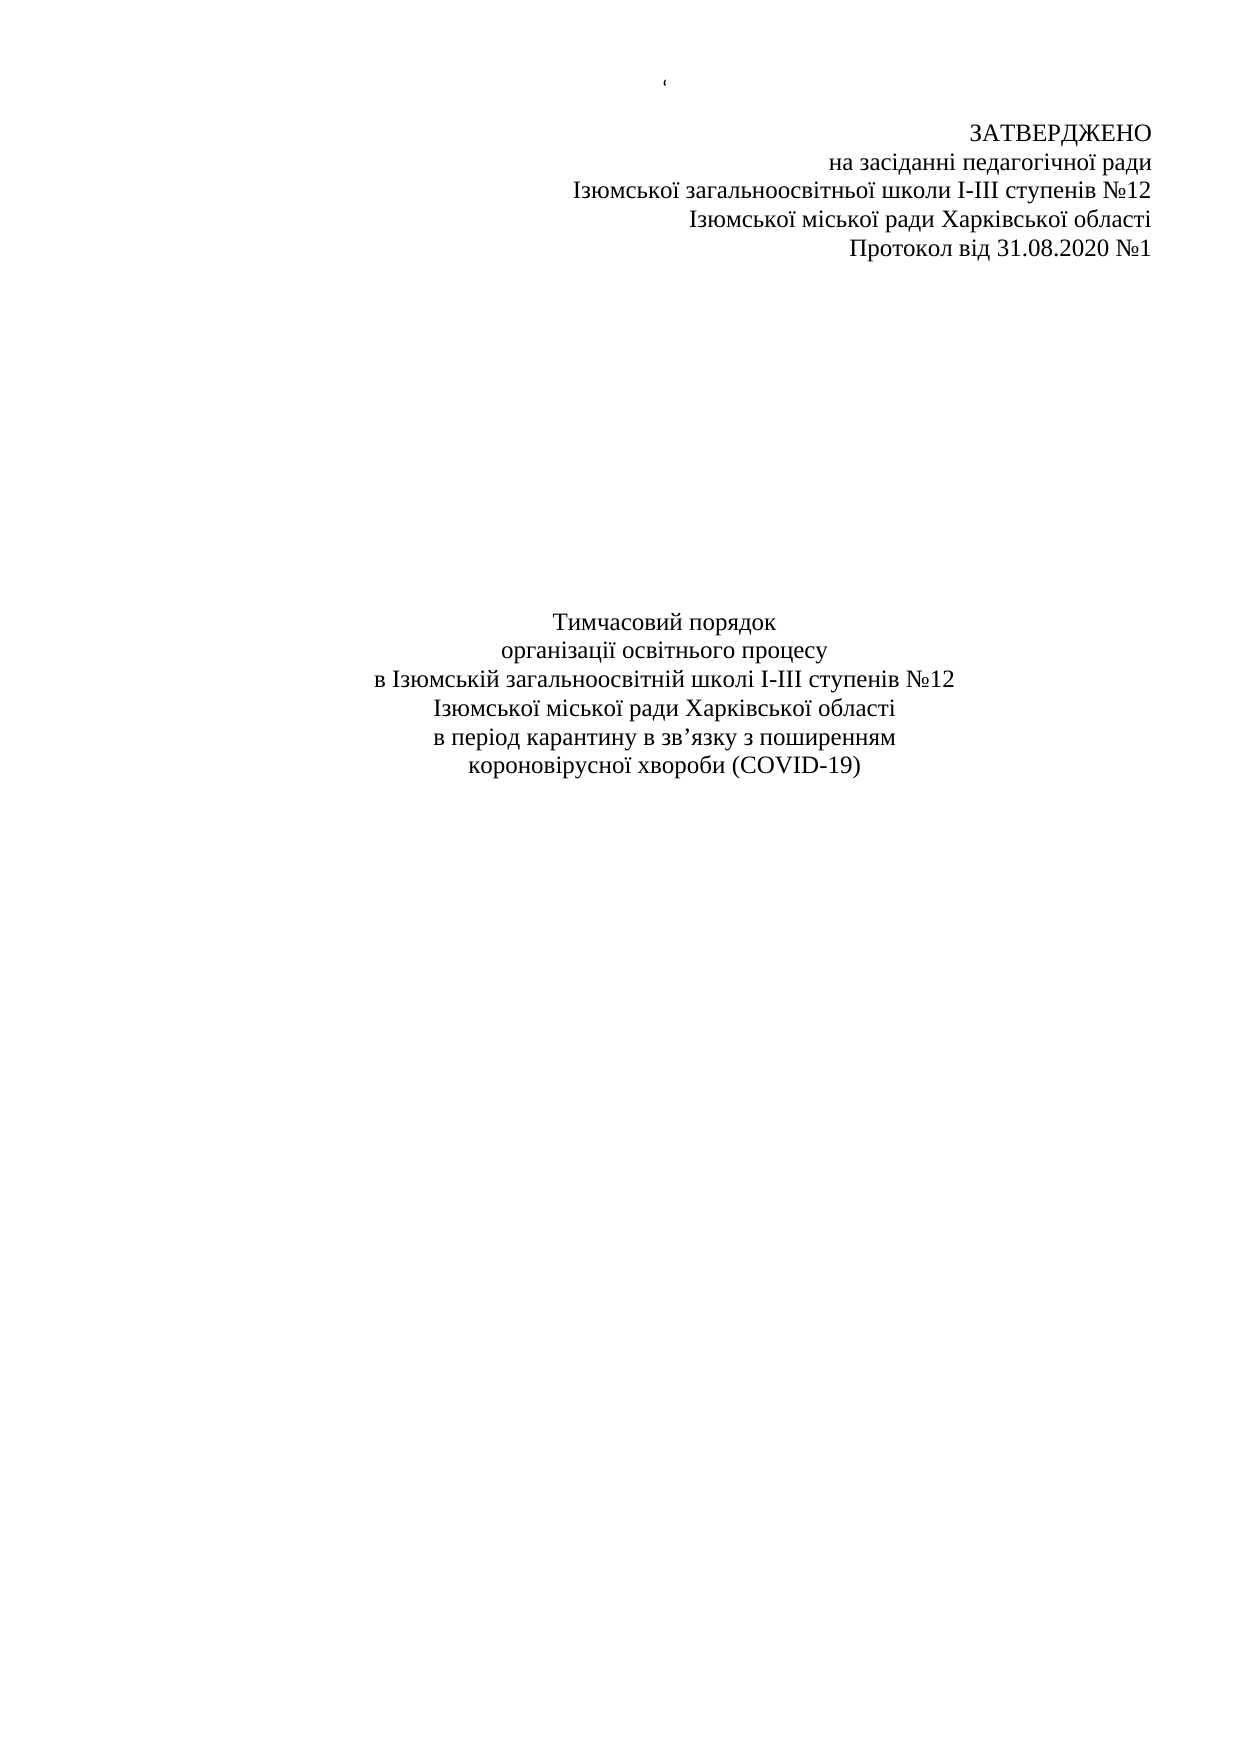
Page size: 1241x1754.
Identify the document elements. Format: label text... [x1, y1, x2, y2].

text в період карантину в зв’язку з поширенням [177, 722, 1152, 751]
text організації освітнього процесу [177, 636, 1152, 664]
text Протокол від 31.08.2020 №1 [177, 233, 1152, 262]
text Ізюмської загальноосвітньої школи І-ІІІ ступенів №12 [177, 176, 1152, 204]
text на засіданні педагогічної ради [177, 147, 1152, 176]
text ЗАТВЕРДЖЕНО [177, 118, 1152, 147]
text Ізюмської міської ради Харківської області [177, 204, 1152, 233]
text Ізюмської міської ради Харківської області [177, 693, 1152, 722]
text Тимчасовий порядок [177, 607, 1152, 636]
text короновірусної хвороби (COVID-19) [177, 751, 1152, 779]
text в Ізюмській загальноосвітній школі І-ІІІ ступенів №12 [177, 664, 1152, 693]
